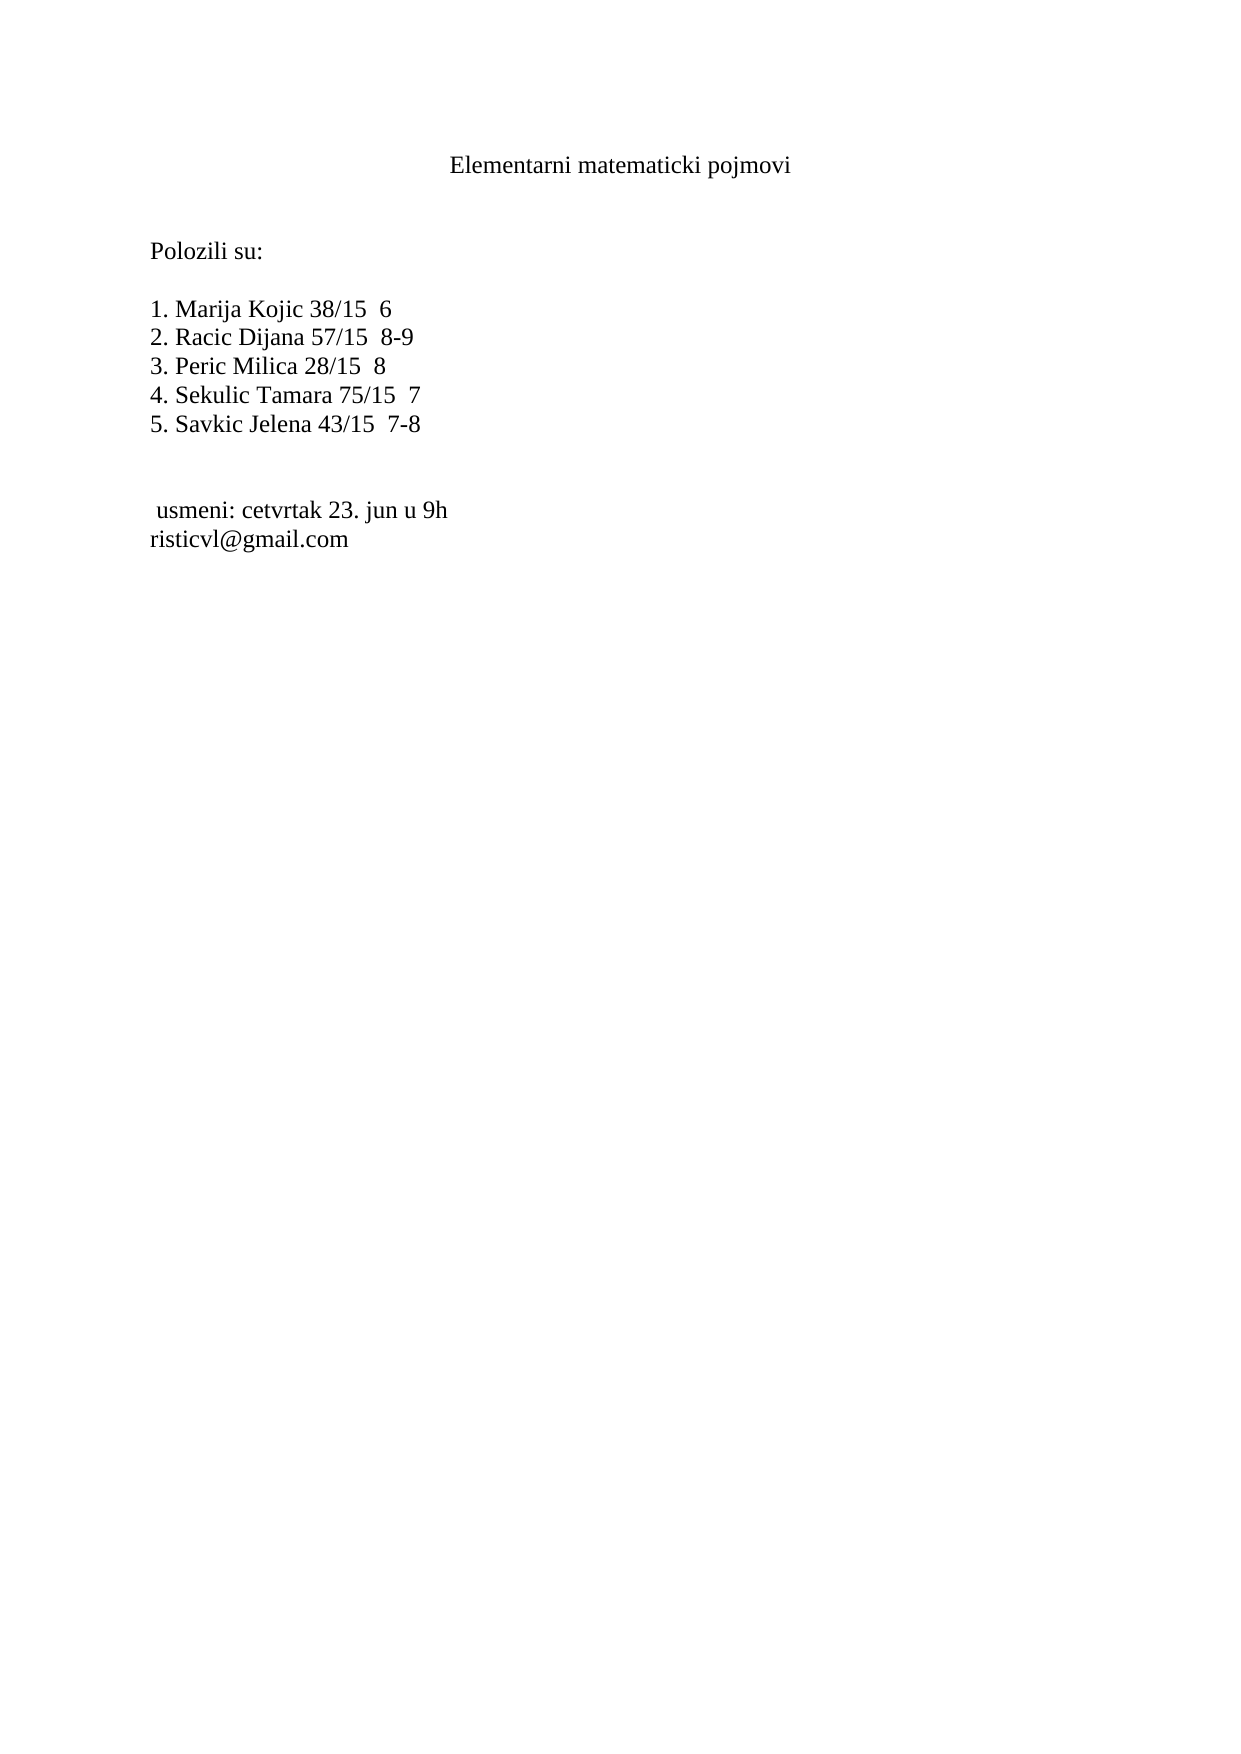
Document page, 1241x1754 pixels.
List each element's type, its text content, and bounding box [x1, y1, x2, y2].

text 3. Peric Milica 28/15 8 [150, 351, 1090, 380]
text 4. Sekulic Tamara 75/15 7 [150, 380, 1090, 409]
text usmeni: cetvrtak 23. jun u 9h [150, 495, 1090, 524]
text 1. Marija Kojic 38/15 6 [150, 294, 1090, 322]
text Polozili su: [150, 236, 1090, 265]
text risticvl@gmail.com [150, 524, 1090, 552]
text 5. Savkic Jelena 43/15 7-8 [150, 409, 1090, 437]
text Elementarni matematicki pojmovi [150, 150, 1090, 179]
text 2. Racic Dijana 57/15 8-9 [150, 322, 1090, 351]
